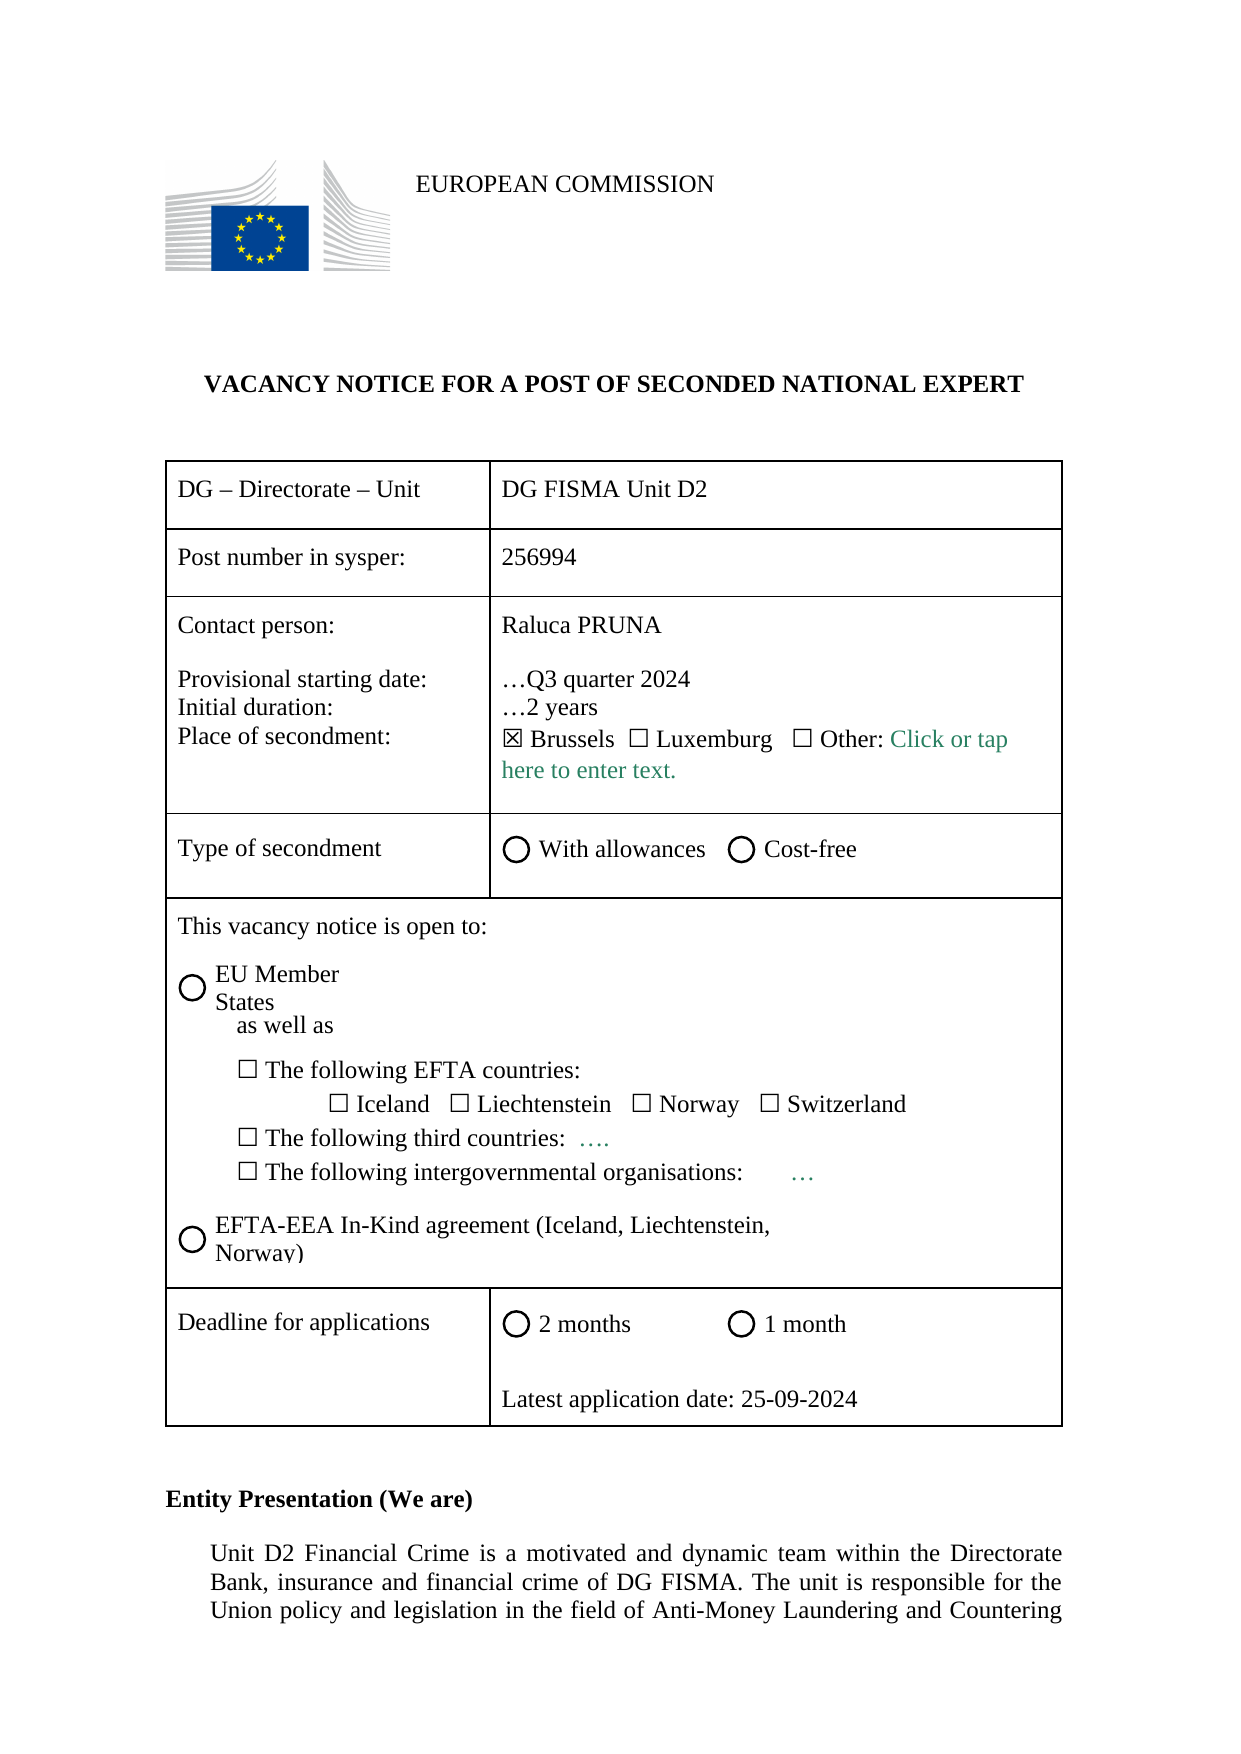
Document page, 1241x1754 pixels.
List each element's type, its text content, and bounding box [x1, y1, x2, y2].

picture [165, 160, 391, 271]
table_cell Post number in sysper: [167, 530, 489, 596]
text VACANCY NOTICE FOR A POST OF SECONDED NATIONAL EXPERT [165, 369, 1063, 398]
table_cell This vacancy notice is open to: as well as The following EFTA countries: Iceland Liechtenstein Norway Switzerland The following third countries: The following intergovernmental organisations: [167, 899, 1061, 1287]
table_header DG – Directorate – Unit [167, 462, 489, 528]
table_cell quarter years Brussels Luxemburg Other: [491, 597, 1061, 813]
table_cell Deadline for applications [167, 1289, 489, 1425]
table_cell [491, 814, 1061, 897]
table_cell Contact person: Provisional starting date: Initial duration: Place of secondment: [167, 597, 489, 813]
table_cell Latest application date: [491, 1289, 1061, 1425]
table_cell Type of secondment [167, 814, 489, 897]
list Entity Presentation (We are) [165, 1484, 1063, 1513]
